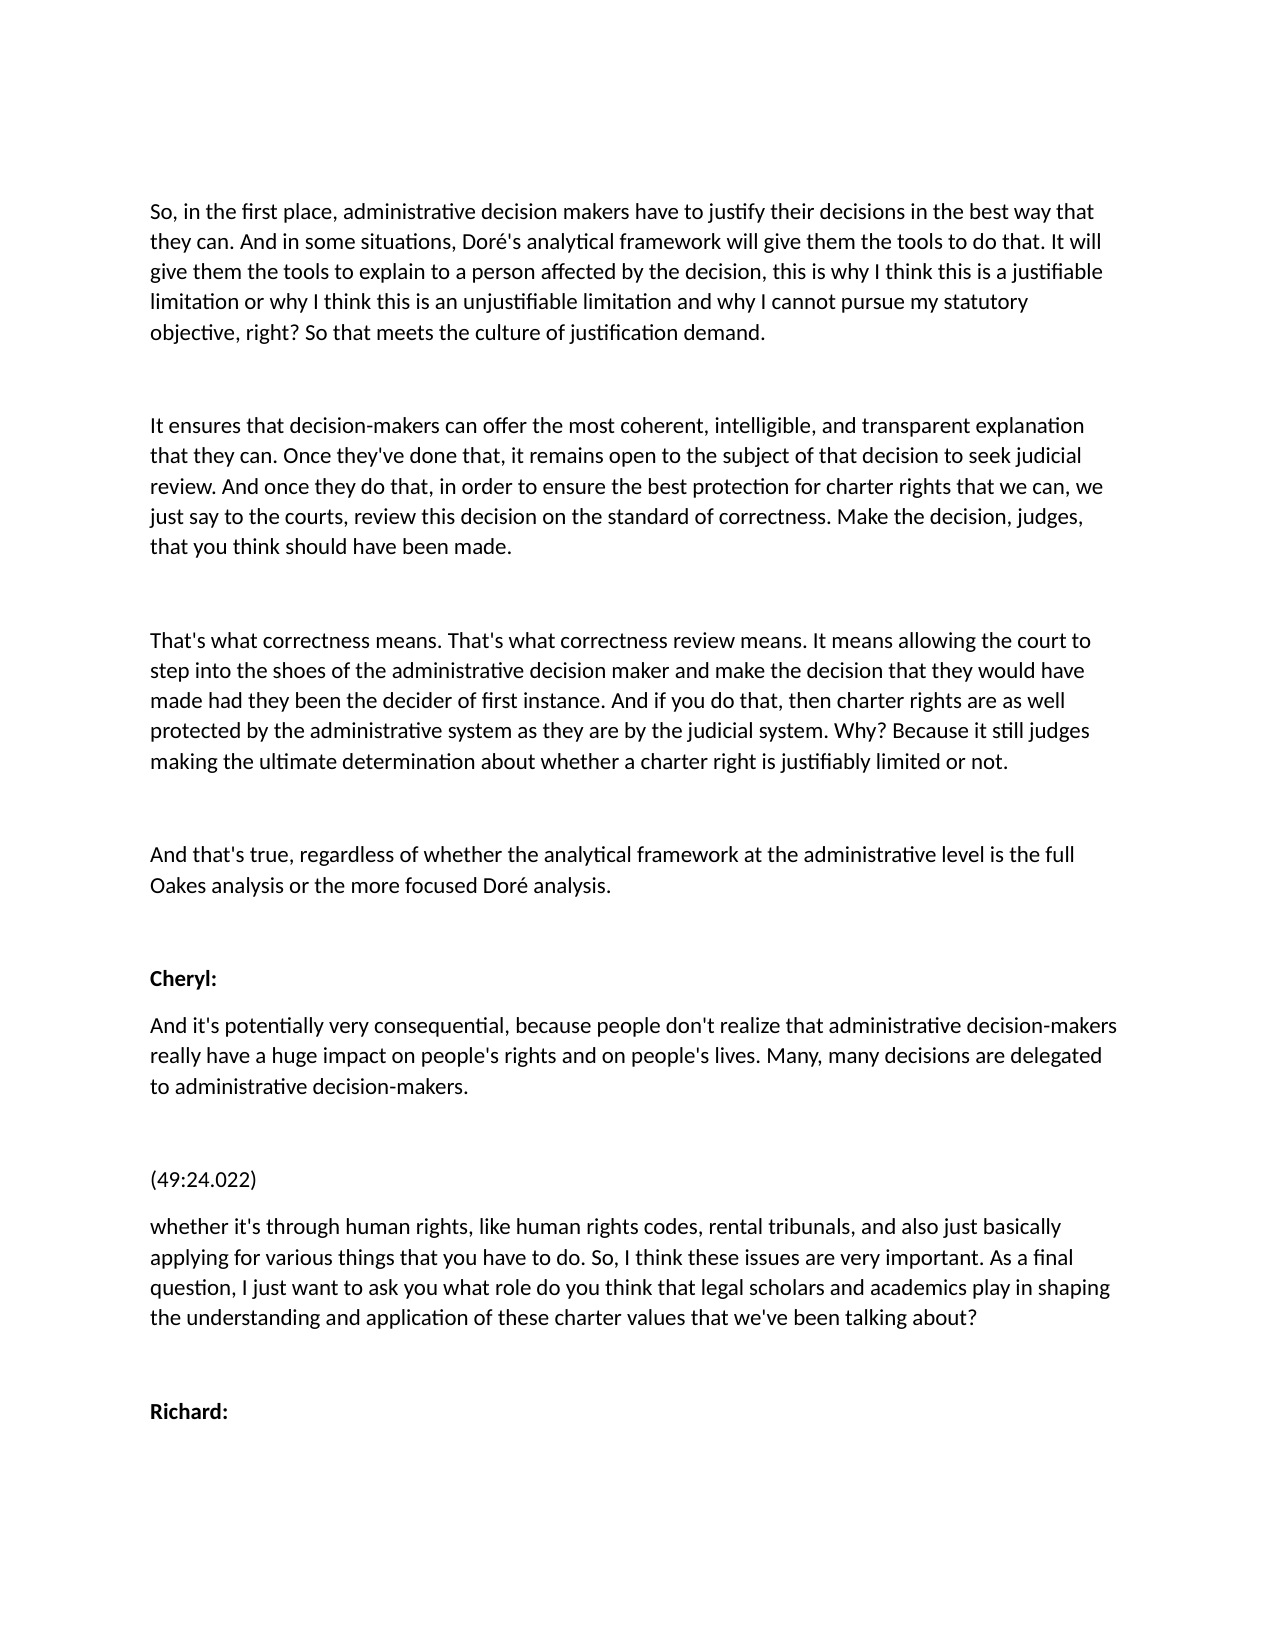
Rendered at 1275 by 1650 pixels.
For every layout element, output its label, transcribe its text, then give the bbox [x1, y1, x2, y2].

text So, in the first place, administrative decision makers have to justify their decisions in the best way that they can. And in some situations, Doré's analytical framework will give them the tools to do that. It will give them the tools to explain to a person affected by the decision, this is why I think this is a justifiable limitation or why I think this is an unjustifiable limitation and why I cannot pursue my statutory objective, right? So that meets the culture of justification demand. [150, 197, 1125, 346]
text And it's potentially very consequential, because people don't realize that administrative decision-makers really have a huge impact on people's rights and on people's lives. Many, many decisions are delegated to administrative decision-makers. [150, 1011, 1125, 1100]
text That's what correctness means. That's what correctness review means. It means allowing the court to step into the shoes of the administrative decision maker and make the decision that they would have made had they been the decider of first instance. And if you do that, then charter rights are as well protected by the administrative system as they are by the judicial system. Why? Because it still judges making the ultimate determination about whether a charter right is justifiably limited or not. [150, 626, 1125, 775]
text And that's true, regardless of whether the analytical framework at the administrative level is the full Oakes analysis or the more focused Doré analysis. [150, 841, 1125, 899]
text Cheryl: [150, 964, 1125, 993]
text whether it's through human rights, like human rights codes, rental tribunals, and also just basically applying for various things that you have to do. So, I think these issues are very important. As a final question, I just want to ask you what role do you think that legal scholars and academics play in shaping the understanding and application of these charter values that we've been talking about? [150, 1212, 1125, 1331]
text It ensures that decision-makers can offer the most coherent, intelligible, and transparent explanation that they can. Once they've done that, it remains open to the subject of that decision to seek judicial review. And once they do that, in order to ensure the best protection for charter rights that we can, we just say to the courts, review this decision on the standard of correctness. Make the decision, judges, that you think should have been made. [150, 411, 1125, 560]
text Richard: [150, 1397, 1125, 1425]
text (49:24.022) [150, 1166, 1125, 1194]
